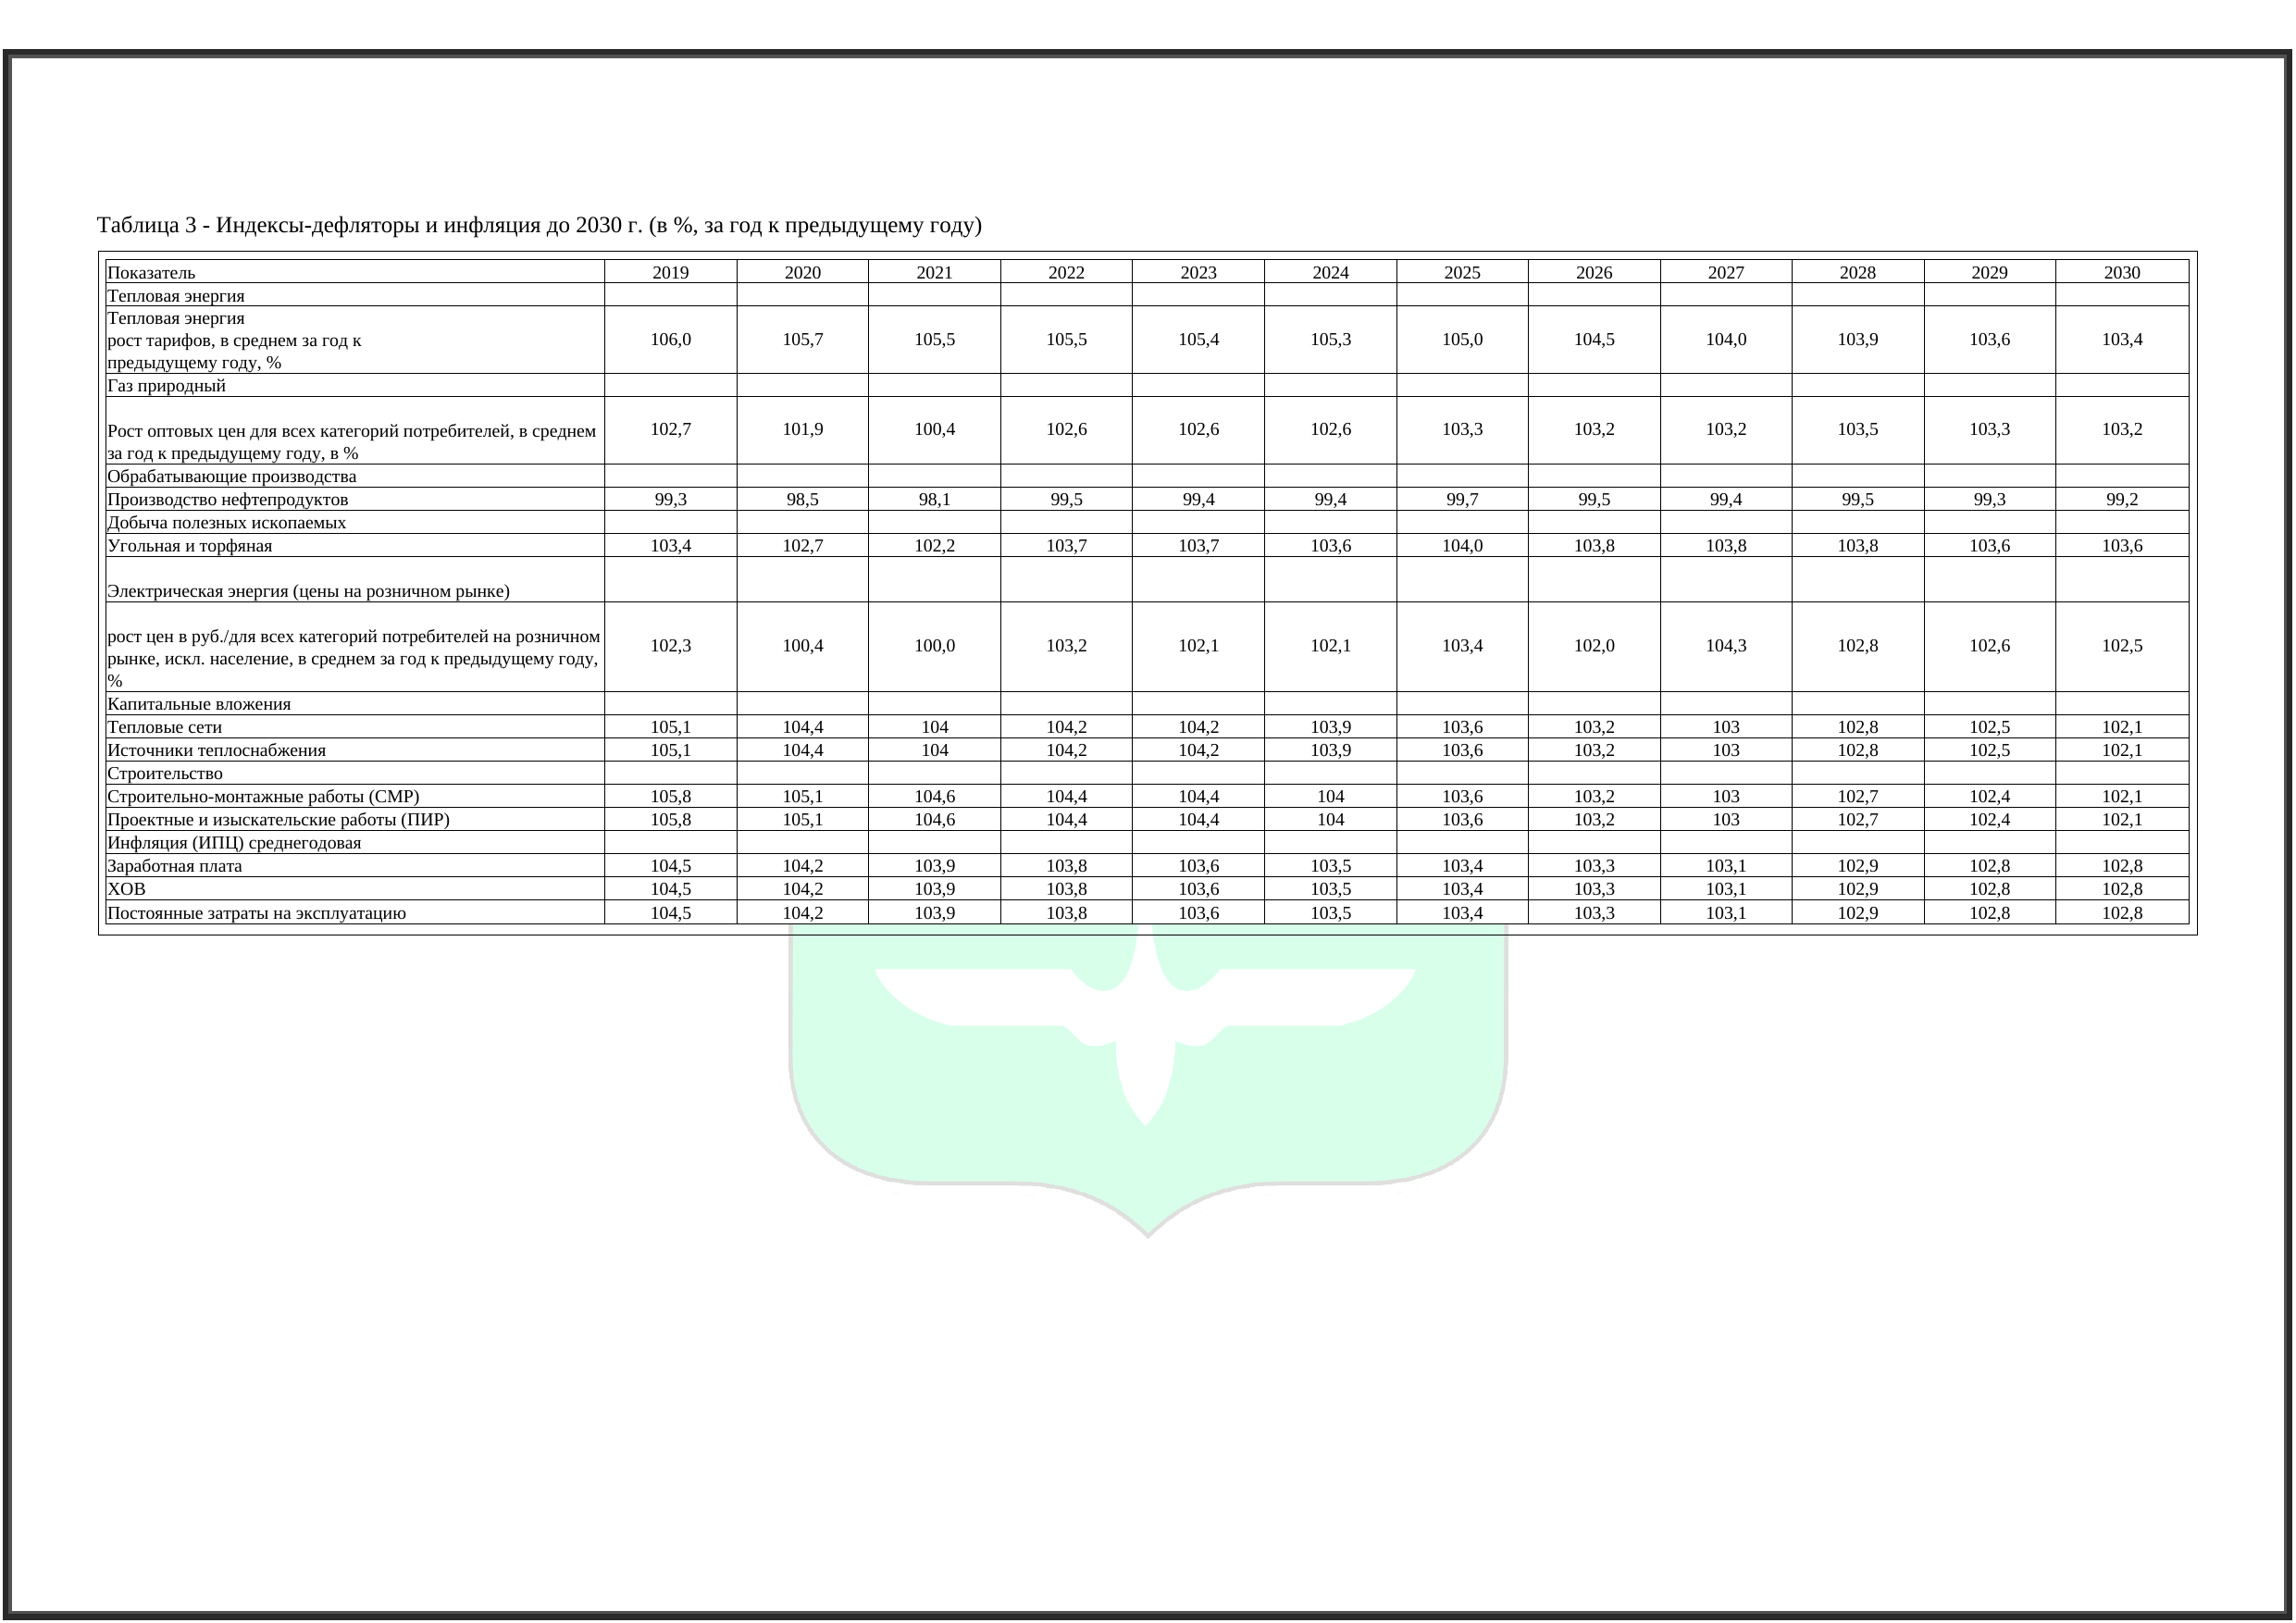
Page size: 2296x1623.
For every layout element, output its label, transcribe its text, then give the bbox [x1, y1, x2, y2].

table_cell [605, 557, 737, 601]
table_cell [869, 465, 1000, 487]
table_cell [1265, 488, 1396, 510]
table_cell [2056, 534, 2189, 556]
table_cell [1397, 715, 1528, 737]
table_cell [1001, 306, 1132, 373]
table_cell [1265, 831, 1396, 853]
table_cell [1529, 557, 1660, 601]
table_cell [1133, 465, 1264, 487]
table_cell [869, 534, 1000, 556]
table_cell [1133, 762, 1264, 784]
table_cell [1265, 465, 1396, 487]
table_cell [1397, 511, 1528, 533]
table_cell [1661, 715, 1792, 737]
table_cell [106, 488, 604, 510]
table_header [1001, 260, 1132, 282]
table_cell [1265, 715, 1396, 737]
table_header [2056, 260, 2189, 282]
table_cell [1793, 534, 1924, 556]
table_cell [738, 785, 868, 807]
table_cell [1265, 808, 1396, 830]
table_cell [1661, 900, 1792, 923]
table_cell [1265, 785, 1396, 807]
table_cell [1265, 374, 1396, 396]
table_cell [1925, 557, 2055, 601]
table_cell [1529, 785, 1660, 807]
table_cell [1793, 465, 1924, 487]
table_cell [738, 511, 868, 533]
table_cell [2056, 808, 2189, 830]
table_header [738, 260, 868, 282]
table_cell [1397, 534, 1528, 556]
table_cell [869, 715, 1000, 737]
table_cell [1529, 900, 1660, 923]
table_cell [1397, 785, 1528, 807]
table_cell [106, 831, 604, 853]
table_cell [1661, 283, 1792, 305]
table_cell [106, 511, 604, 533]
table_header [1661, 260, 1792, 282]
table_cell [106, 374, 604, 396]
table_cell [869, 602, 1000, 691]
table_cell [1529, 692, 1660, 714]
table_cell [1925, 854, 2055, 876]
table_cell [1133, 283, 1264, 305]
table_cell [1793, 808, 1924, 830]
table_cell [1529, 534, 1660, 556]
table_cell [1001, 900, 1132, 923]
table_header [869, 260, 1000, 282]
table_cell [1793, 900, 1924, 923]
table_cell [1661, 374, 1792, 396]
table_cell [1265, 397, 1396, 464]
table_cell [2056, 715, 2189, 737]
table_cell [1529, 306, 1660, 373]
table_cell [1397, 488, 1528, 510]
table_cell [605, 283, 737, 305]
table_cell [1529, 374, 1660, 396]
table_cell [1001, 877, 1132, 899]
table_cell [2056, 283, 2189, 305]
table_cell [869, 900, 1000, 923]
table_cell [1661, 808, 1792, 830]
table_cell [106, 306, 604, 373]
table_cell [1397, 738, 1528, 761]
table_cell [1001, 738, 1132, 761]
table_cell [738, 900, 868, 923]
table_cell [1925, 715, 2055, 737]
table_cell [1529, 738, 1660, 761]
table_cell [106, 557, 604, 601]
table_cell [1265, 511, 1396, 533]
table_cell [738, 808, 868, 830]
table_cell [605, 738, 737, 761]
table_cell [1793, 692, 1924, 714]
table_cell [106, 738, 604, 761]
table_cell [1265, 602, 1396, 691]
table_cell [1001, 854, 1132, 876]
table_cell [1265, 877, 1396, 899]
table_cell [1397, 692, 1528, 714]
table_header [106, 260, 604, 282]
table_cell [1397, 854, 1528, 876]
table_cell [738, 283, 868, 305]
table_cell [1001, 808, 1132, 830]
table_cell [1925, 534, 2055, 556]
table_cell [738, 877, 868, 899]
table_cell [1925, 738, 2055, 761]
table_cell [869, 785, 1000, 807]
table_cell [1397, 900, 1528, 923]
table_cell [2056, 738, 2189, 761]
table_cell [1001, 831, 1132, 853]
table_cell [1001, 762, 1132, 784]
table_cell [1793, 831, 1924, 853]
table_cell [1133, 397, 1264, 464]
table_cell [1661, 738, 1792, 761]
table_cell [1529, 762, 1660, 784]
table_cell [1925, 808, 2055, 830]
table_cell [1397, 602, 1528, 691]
text Таблица 3 - Индексы-дефляторы и инфляция до 2030 г. (в %, за год к предыдущему году) [96, 215, 2199, 238]
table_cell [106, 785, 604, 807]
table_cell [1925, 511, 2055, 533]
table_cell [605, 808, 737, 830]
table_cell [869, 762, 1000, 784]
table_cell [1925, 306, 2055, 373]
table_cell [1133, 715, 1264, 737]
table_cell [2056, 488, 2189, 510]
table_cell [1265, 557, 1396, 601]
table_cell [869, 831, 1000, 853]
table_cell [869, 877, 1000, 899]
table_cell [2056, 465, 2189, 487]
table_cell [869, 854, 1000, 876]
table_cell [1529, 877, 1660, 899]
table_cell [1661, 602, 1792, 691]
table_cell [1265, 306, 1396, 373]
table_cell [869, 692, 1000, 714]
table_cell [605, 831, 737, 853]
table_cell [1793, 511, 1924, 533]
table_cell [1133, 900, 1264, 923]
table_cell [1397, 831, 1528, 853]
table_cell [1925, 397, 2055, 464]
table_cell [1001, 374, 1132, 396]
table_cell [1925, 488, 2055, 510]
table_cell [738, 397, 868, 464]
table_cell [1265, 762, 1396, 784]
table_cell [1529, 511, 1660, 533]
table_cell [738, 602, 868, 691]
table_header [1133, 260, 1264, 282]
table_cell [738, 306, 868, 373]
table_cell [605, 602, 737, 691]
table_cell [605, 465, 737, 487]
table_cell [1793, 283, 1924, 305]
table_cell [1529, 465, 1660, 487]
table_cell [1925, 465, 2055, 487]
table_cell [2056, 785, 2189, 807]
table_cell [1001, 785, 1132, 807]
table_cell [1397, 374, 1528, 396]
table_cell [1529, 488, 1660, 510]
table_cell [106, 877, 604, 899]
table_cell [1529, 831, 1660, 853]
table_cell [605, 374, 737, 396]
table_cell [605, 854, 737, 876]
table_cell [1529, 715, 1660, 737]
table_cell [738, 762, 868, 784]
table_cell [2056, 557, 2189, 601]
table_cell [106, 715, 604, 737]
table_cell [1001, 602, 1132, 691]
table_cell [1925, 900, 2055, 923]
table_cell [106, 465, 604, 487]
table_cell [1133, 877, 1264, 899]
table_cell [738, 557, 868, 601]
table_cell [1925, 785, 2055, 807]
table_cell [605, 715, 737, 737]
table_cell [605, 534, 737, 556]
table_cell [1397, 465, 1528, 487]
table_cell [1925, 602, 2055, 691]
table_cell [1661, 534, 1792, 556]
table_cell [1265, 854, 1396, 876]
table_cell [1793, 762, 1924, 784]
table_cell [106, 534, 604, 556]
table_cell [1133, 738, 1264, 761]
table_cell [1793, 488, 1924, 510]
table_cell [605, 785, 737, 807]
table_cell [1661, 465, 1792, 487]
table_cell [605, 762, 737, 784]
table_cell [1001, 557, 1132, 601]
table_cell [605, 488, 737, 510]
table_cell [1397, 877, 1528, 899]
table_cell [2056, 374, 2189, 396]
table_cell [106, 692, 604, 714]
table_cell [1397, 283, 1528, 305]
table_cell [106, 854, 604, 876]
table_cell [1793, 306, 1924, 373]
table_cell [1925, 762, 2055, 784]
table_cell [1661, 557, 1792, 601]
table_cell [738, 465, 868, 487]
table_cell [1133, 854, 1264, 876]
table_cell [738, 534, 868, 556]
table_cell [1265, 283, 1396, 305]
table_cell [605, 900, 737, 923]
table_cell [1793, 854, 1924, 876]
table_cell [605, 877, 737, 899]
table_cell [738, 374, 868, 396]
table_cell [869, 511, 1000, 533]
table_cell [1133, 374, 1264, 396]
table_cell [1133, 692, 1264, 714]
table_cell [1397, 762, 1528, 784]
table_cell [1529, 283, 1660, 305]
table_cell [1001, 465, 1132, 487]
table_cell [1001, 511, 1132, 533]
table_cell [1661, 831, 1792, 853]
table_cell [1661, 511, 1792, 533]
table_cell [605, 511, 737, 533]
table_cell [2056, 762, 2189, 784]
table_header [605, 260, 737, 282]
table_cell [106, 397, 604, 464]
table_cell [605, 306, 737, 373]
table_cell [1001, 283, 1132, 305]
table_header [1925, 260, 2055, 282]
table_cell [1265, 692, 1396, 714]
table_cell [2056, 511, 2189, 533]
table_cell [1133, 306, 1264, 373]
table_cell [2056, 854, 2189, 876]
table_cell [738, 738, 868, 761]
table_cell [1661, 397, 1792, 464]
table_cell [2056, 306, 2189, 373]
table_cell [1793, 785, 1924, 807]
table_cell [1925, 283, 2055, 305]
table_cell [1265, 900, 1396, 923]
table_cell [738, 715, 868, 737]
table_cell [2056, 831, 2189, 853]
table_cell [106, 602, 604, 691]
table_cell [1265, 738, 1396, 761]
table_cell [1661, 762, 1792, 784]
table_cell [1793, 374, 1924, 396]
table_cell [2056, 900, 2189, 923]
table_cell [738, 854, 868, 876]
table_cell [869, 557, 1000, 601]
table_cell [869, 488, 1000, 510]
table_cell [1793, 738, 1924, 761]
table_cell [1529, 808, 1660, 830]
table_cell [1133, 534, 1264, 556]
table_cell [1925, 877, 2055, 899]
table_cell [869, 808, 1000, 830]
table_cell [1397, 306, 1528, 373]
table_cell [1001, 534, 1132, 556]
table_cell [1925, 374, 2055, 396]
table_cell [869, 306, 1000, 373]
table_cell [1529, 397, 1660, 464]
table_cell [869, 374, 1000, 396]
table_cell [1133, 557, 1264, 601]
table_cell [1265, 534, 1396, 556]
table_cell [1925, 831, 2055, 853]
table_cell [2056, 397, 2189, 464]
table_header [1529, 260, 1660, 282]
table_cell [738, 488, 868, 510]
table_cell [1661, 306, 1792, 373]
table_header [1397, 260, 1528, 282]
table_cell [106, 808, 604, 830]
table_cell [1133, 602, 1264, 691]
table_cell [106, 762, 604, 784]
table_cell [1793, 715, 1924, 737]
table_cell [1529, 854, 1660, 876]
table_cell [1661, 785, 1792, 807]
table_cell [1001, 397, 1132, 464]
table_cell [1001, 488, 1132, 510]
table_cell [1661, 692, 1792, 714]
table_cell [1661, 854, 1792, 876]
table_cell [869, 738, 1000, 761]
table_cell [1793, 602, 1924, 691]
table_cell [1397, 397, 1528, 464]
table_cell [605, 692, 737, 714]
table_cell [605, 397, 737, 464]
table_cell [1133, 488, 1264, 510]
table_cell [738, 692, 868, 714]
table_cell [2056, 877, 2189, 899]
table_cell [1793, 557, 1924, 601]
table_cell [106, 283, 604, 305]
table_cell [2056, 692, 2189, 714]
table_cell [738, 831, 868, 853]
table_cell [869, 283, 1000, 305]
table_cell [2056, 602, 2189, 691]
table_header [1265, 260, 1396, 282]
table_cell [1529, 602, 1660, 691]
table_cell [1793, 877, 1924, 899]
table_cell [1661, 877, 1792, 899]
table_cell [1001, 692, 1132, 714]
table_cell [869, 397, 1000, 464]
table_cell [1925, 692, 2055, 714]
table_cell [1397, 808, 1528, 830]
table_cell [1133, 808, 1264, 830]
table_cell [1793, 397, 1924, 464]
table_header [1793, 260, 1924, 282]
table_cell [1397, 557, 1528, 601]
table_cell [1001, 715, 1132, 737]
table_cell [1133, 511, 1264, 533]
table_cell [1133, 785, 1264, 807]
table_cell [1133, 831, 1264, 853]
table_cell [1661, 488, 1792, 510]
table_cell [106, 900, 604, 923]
